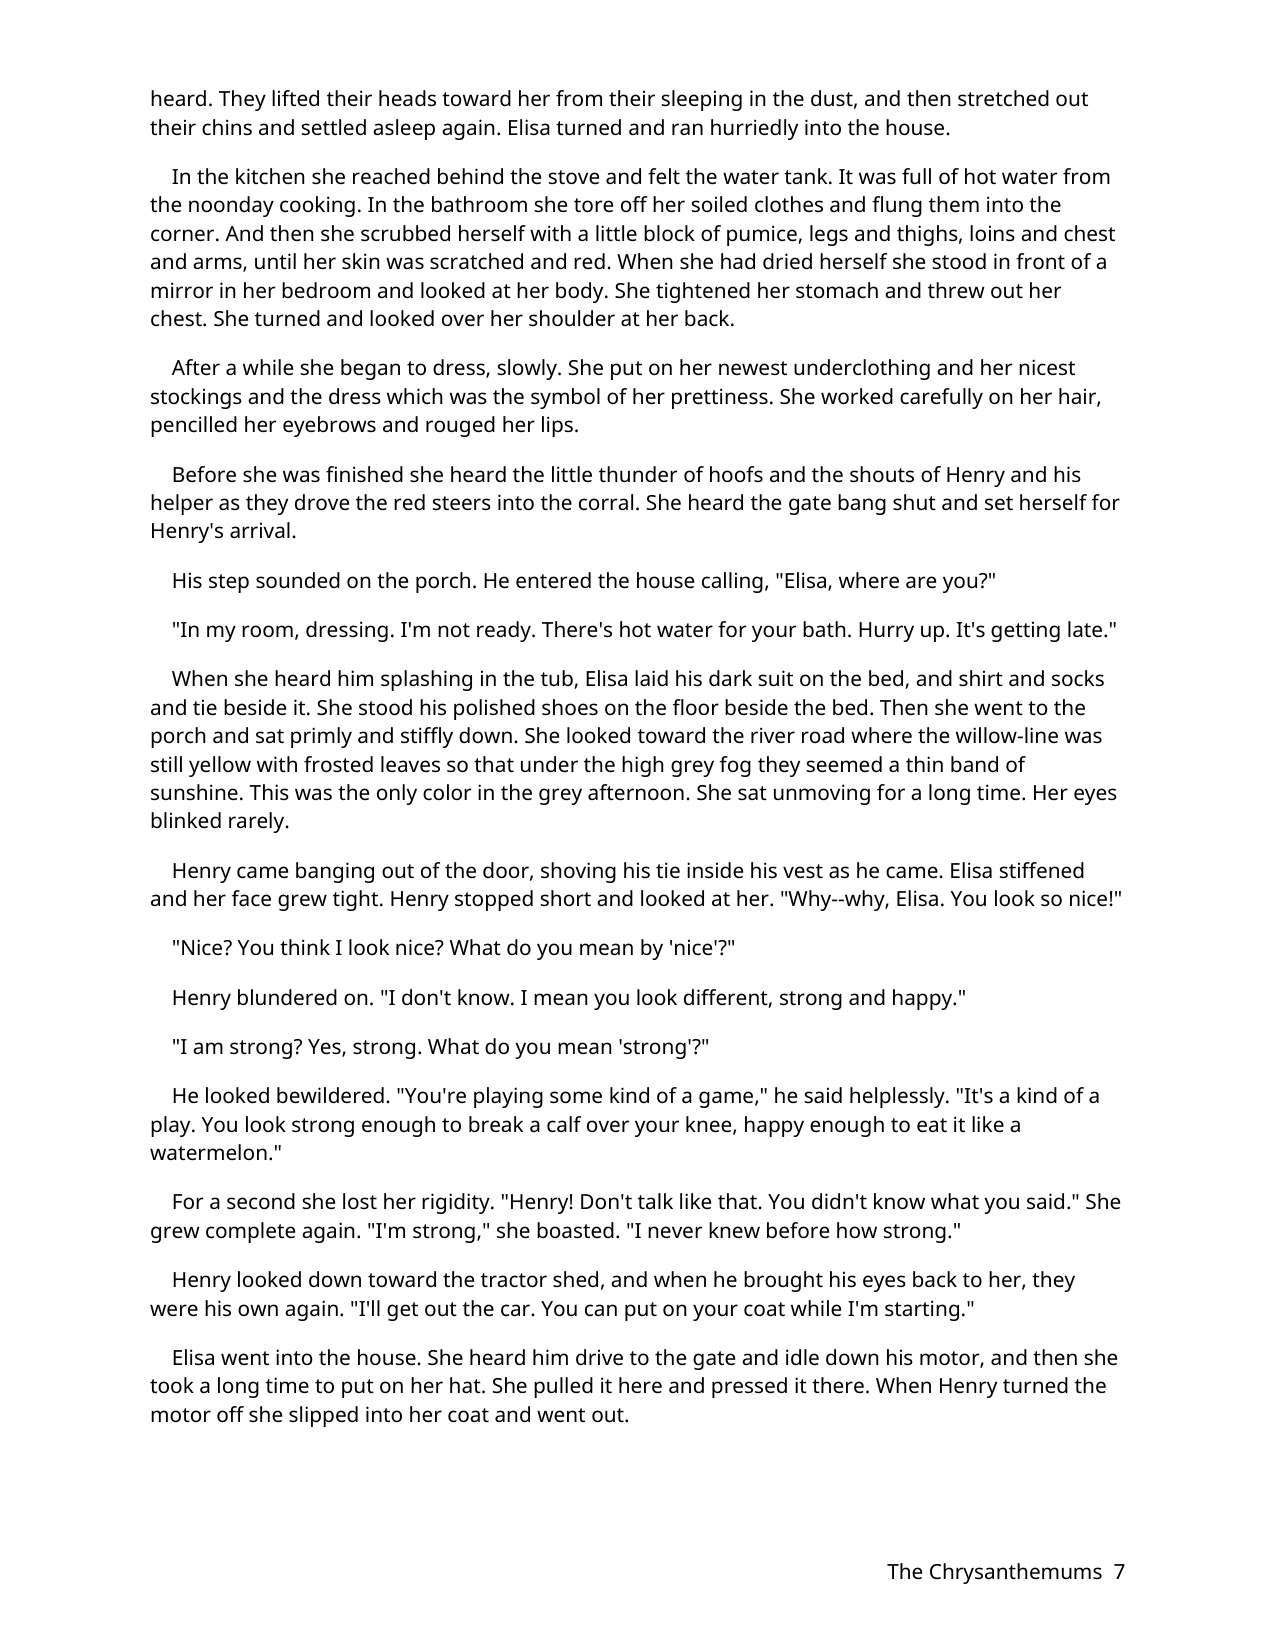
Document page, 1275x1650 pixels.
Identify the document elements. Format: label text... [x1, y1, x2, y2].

text In the kitchen she reached behind the stove and felt the water tank. It was full of hot water from the noonday cooking. In the bathroom she tore off her soiled clothes and flung them into the corner. And then she scrubbed herself with a little block of pumice, legs and thighs, loins and chest and arms, until her skin was scratched and red. When she had dried herself she stood in front of a mirror in her bedroom and looked at her body. She tightened her stomach and threw out her chest. She turned and looked over her shoulder at her back. [150, 162, 1125, 333]
text His step sounded on the porch. He entered the house calling, "Elisa, where are you?" [150, 566, 1125, 594]
text Elisa went into the house. She heard him drive to the gate and idle down his motor, and then she took a long time to put on her hat. She pulled it here and pressed it there. When Henry turned the motor off she slipped into her coat and went out. [150, 1343, 1125, 1428]
text For a second she lost her rigidity. "Henry! Don't talk like that. You didn't know what you said." She grew complete again. "I'm strong," she boasted. "I never knew before how strong." [150, 1187, 1125, 1244]
text He looked bewildered. "You're playing some kind of a game," he said helplessly. "It's a kind of a play. You look strong enough to break a calf over your knee, happy enough to eat it like a watermelon." [150, 1081, 1125, 1167]
text When she heard him splashing in the tub, Elisa laid his dark suit on the bed, and shirt and socks and tie beside it. She stood his polished shoes on the floor beside the bed. Then she went to the porch and sat primly and stiffly down. She looked toward the river road where the willow-line was still yellow with frosted leaves so that under the high grey fog they seemed a thin band of sunshine. This was the only color in the grey afternoon. She sat unmoving for a long time. Her eyes blinked rarely. [150, 664, 1125, 835]
text Henry looked down toward the tractor shed, and when he brought his eyes back to her, they were his own again. "I'll get out the car. You can put on your coat while I'm starting." [150, 1265, 1125, 1322]
text After a while she began to dress, slowly. She put on her newest underclothing and her nicest stockings and the dress which was the symbol of her prettiness. She worked carefully on her hair, pencilled her eyebrows and rouged her lips. [150, 353, 1125, 439]
text "In my room, dressing. I'm not ready. There's hot water for your bath. Hurry up. It's getting late." [150, 615, 1125, 643]
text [150, 84, 1125, 141]
text Henry came banging out of the door, shoving his tie inside his vest as he came. Elisa stiffened and her face grew tight. Henry stopped short and looked at her. "Why--why, Elisa. You look so nice!" [150, 856, 1125, 913]
text "Nice? You think I look nice? What do you mean by 'nice'?" [150, 933, 1125, 962]
text Henry blundered on. "I don't know. I mean you look different, strong and happy." [150, 983, 1125, 1011]
text "I am strong? Yes, strong. What do you mean 'strong'?" [150, 1032, 1125, 1061]
text Before she was finished she heard the little thunder of hoofs and the shouts of Henry and his helper as they drove the red steers into the corral. She heard the gate bang shut and set herself for Henry's arrival. [150, 460, 1125, 545]
